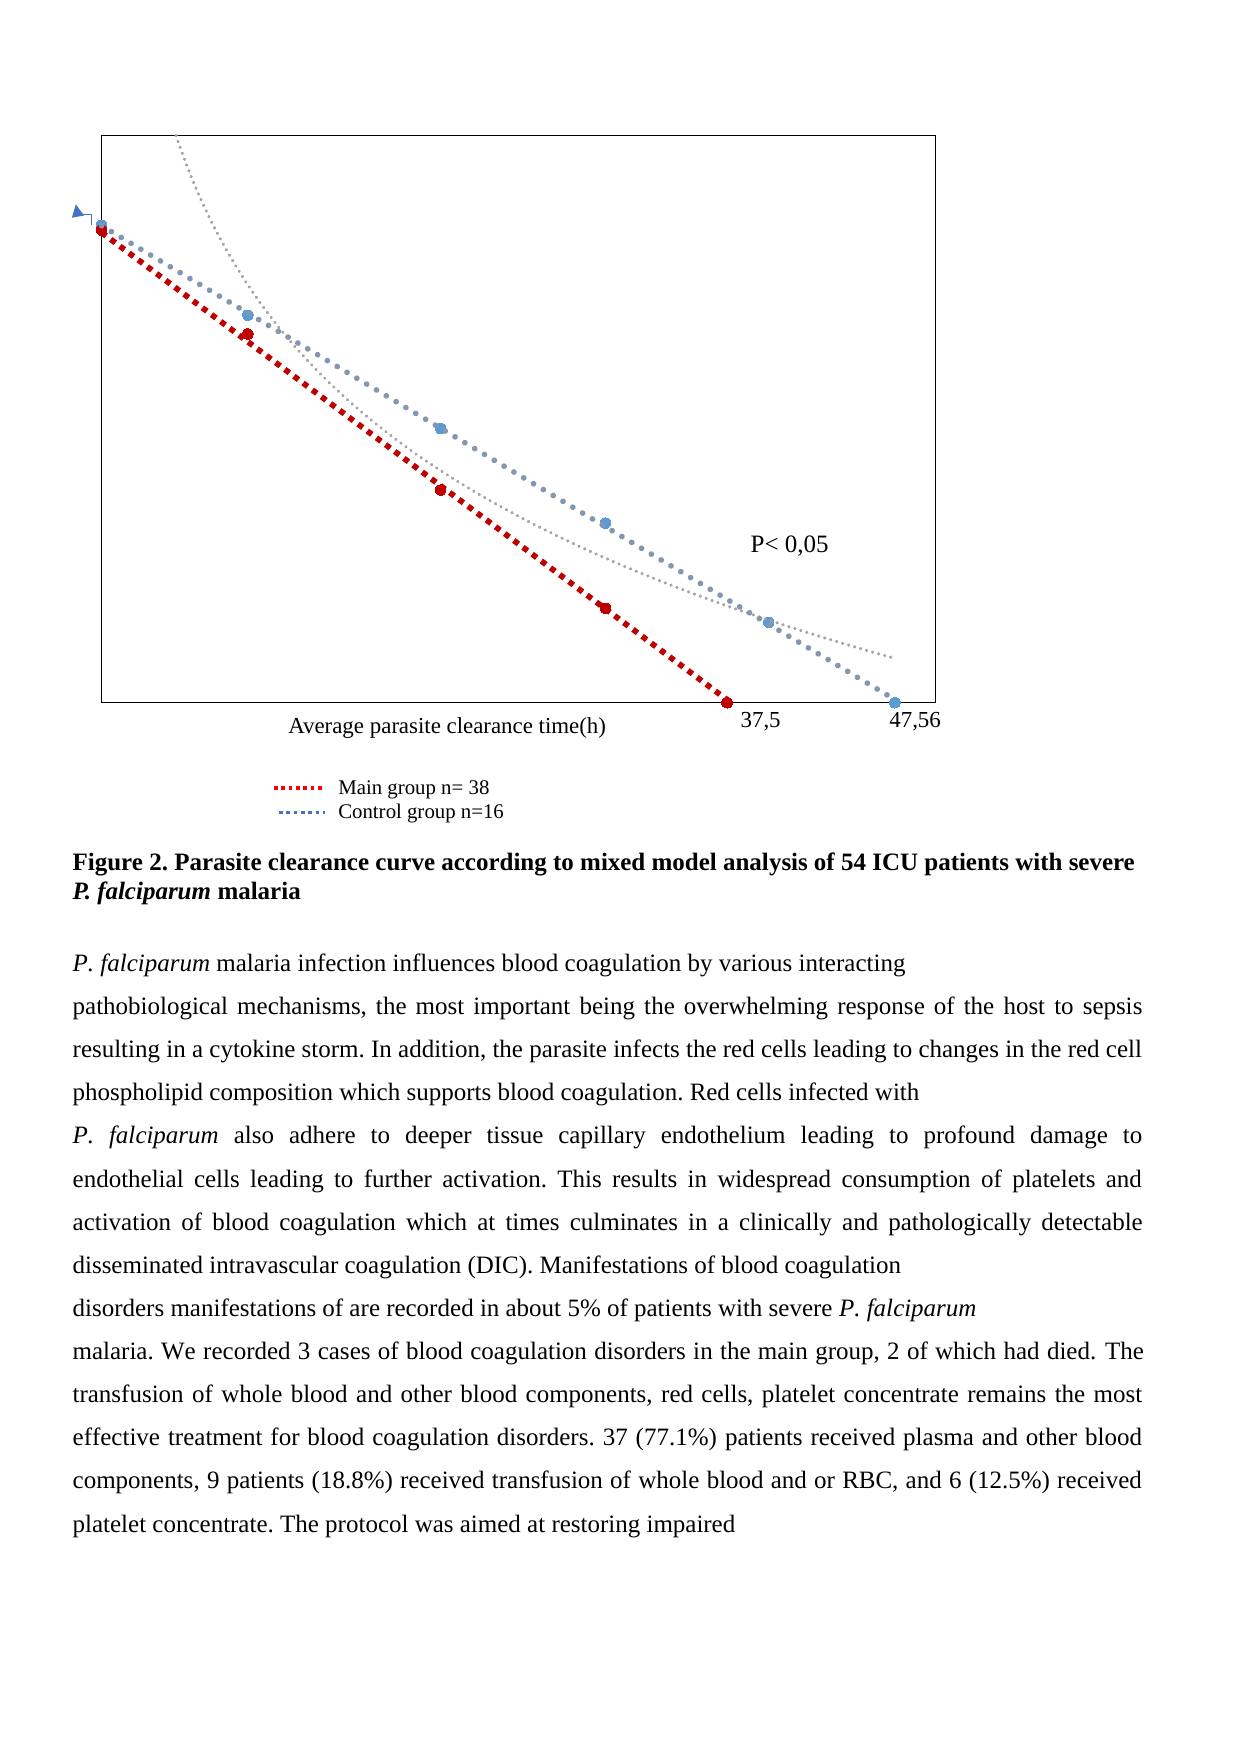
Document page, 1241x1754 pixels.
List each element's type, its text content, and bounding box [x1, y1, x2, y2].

text Control group n=16 [72, 799, 1144, 823]
text pathobiological mechanisms, the most important being the overwhelming response of the host to sepsis resulting in a cytokine storm. In addition, the parasite infects the red cells leading to changes in the red cell phospholipid composition which supports blood coagulation. Red cells infected with [72, 991, 1144, 1106]
text P. falciparum malaria infection influences blood coagulation by various interacting [72, 948, 1144, 977]
text P. falciparum also adhere to deeper tissue capillary endothelium leading to profound damage to endothelial cells leading to further activation. This results in widespread consumption of platelets and activation of blood coagulation which at times culminates in a clinically and pathologically detectable disseminated intravascular coagulation (DIC). Manifestations of blood coagulation [72, 1121, 1144, 1279]
text Main group n= 38 [72, 775, 1144, 799]
text disorders manifestations of are recorded in about 5% of patients with severe P. falciparum [72, 1293, 1144, 1322]
text Figure 2. Parasite clearance curve according to mixed model analysis of 54 ICU patients with severe P. falciparum malaria [72, 847, 1144, 905]
text malaria. We recorded 3 cases of blood coagulation disorders in the main group, 2 of which had died. The transfusion of whole blood and other blood components, red cells, platelet concentrate remains the most effective treatment for blood coagulation disorders. 37 (77.1%) patients received plasma and other blood components, 9 patients (18.8%) received transfusion of whole blood and or RBC, and 6 (12.5%) received platelet concentrate. The protocol was aimed at restoring impaired [72, 1336, 1144, 1537]
